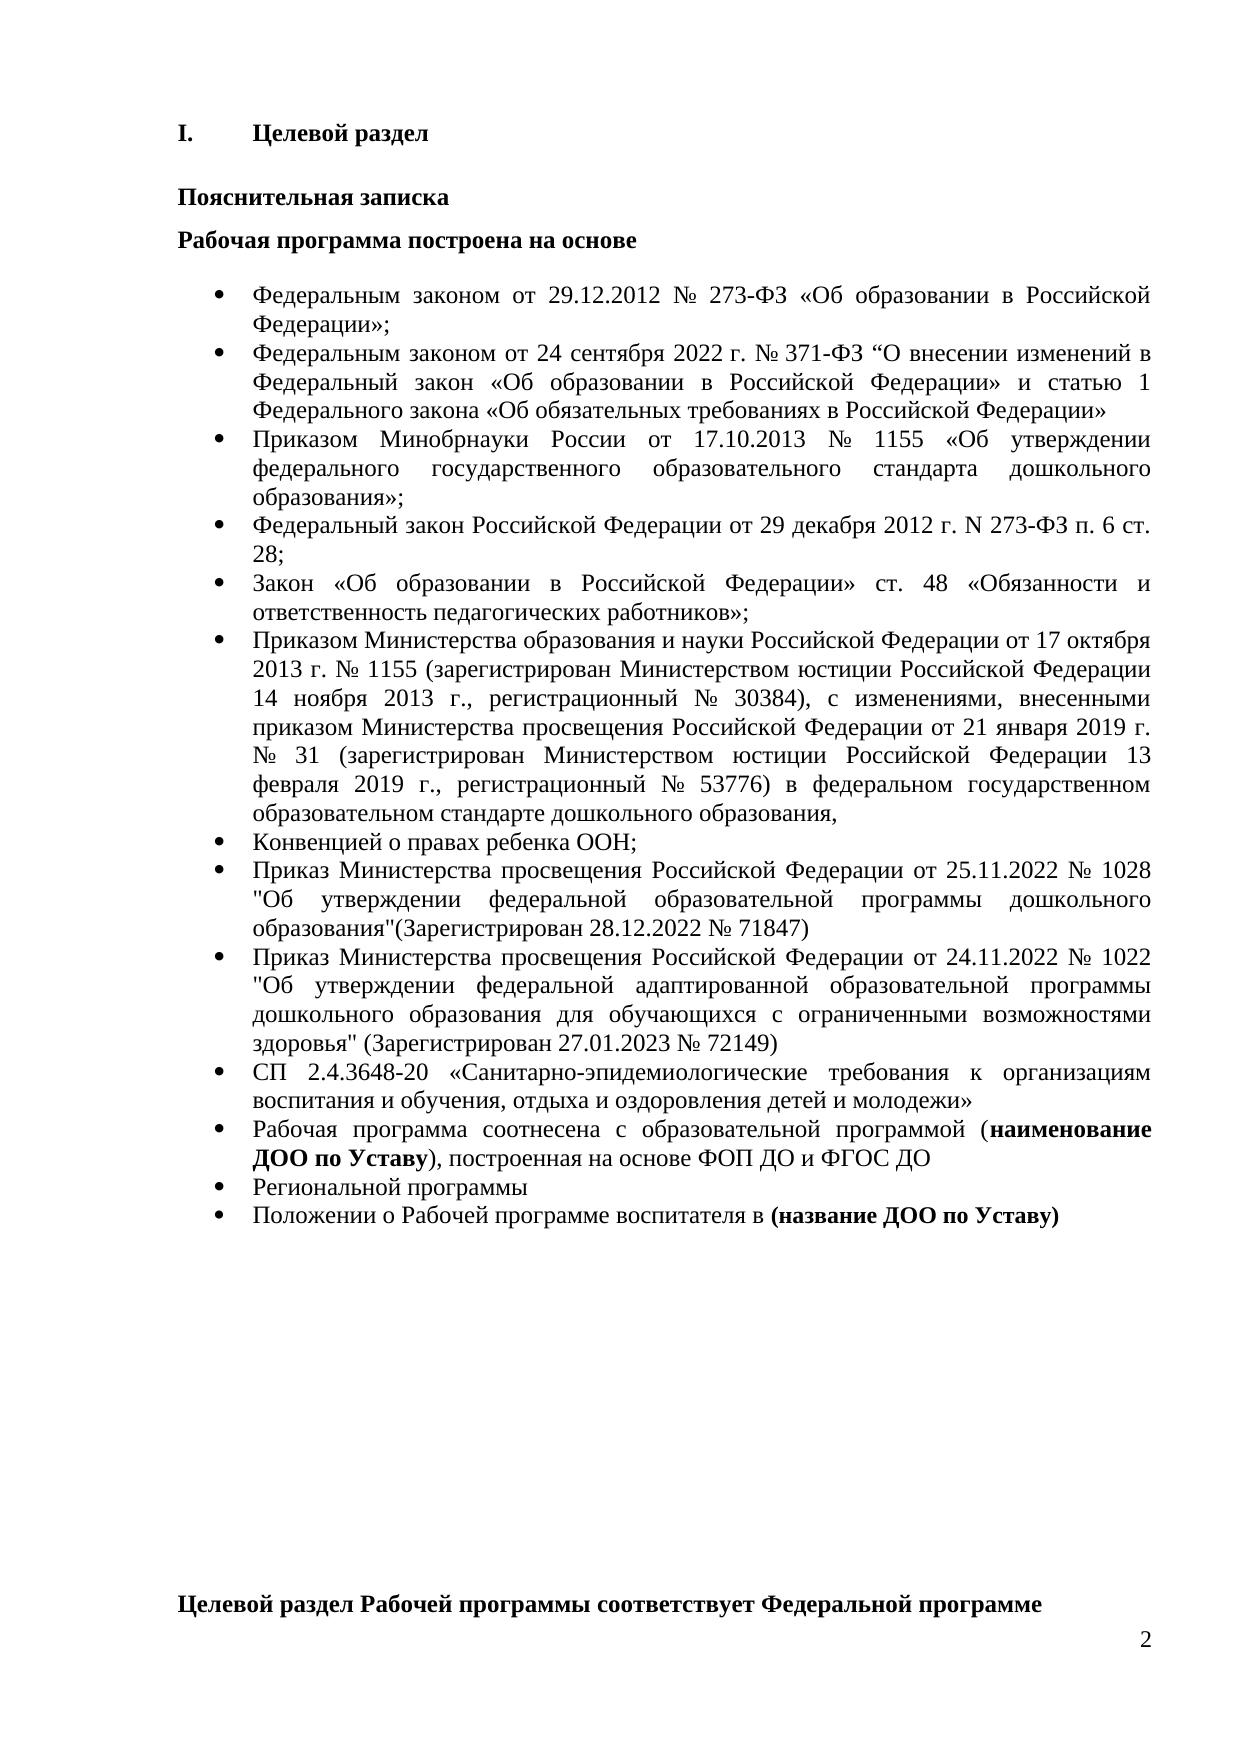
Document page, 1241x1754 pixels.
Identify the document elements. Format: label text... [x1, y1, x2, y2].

list СП 2.4.3648-20 «Санитарно-эпидемиологические требования к организациям воспитания и обучения, отдыха и оздоровления детей и молодежи» [215, 1057, 1152, 1114]
list Рабочая программа соотнесена с образовательной программой (наименование ДОО по Уставу), построенная на основе ФОП ДО и ФГОС ДО [215, 1114, 1152, 1172]
text Рабочая программа построена на основе [177, 225, 1152, 254]
text Целевой раздел Рабочей программы соответствует Федеральной программе [177, 1589, 1152, 1617]
list Положении о Рабочей программе воспитателя в (название ДОО по Уставу) [215, 1201, 1152, 1229]
list Целевой раздел [177, 118, 1152, 147]
text Пояснительная записка [177, 182, 1152, 211]
list Приказ Министерства просвещения Российской Федерации от 25.11.2022 № 1028 "Об утверждении федеральной образовательной программы дошкольного образования"(Зарегистрирован 28.12.2022 № 71847) [215, 856, 1152, 942]
list Федеральным законом от 29.12.2012 № 273-ФЗ «Об образовании в Российской Федерации»; [215, 281, 1152, 338]
list Федеральным законом от 24 сентября 2022 г. № 371-ФЗ “О внесении изменений в Федеральный закон «Об образовании в Российской Федерации» и статью 1 Федерального закона «Об обязательных требованиях в Российской Федерации» [215, 338, 1152, 424]
list Приказ Министерства просвещения Российской Федерации от 24.11.2022 № 1022 "Об утверждении федеральной адаптированной образовательной программы дошкольного образования для обучающихся с ограниченными возможностями здоровья" (Зарегистрирован 27.01.2023 № 72149) [215, 942, 1152, 1057]
list Закон «Об образовании в Российской Федерации» ст. 48 «Обязанности и ответственность педагогических работников»; [215, 568, 1152, 626]
list Приказом Министерства образования и науки Российской Федерации от 17 октября 2013 г. № 1155 (зарегистрирован Министерством юстиции Российской Федерации 14 ноября 2013 г., регистрационный № 30384), с изменениями, внесенными приказом Министерства просвещения Российской Федерации от 21 января 2019 г. № 31 (зарегистрирован Министерством юстиции Российской Федерации 13 февраля 2019 г., регистрационный № 53776) в федеральном государственном образовательном стандарте дошкольного образования, [215, 626, 1152, 827]
list Федеральный закон Российской Федерации от 29 декабря 2012 г. N 273-ФЗ п. 6 ст. 28; [215, 511, 1152, 568]
list Приказом Минобрнауки России от 17.10.2013 № 1155 «Об утверждении федерального государственного образовательного стандарта дошкольного образования»; [215, 424, 1152, 511]
list Конвенцией о правах ребенка ООН; [215, 827, 1152, 856]
list Региональной программы [215, 1172, 1152, 1201]
